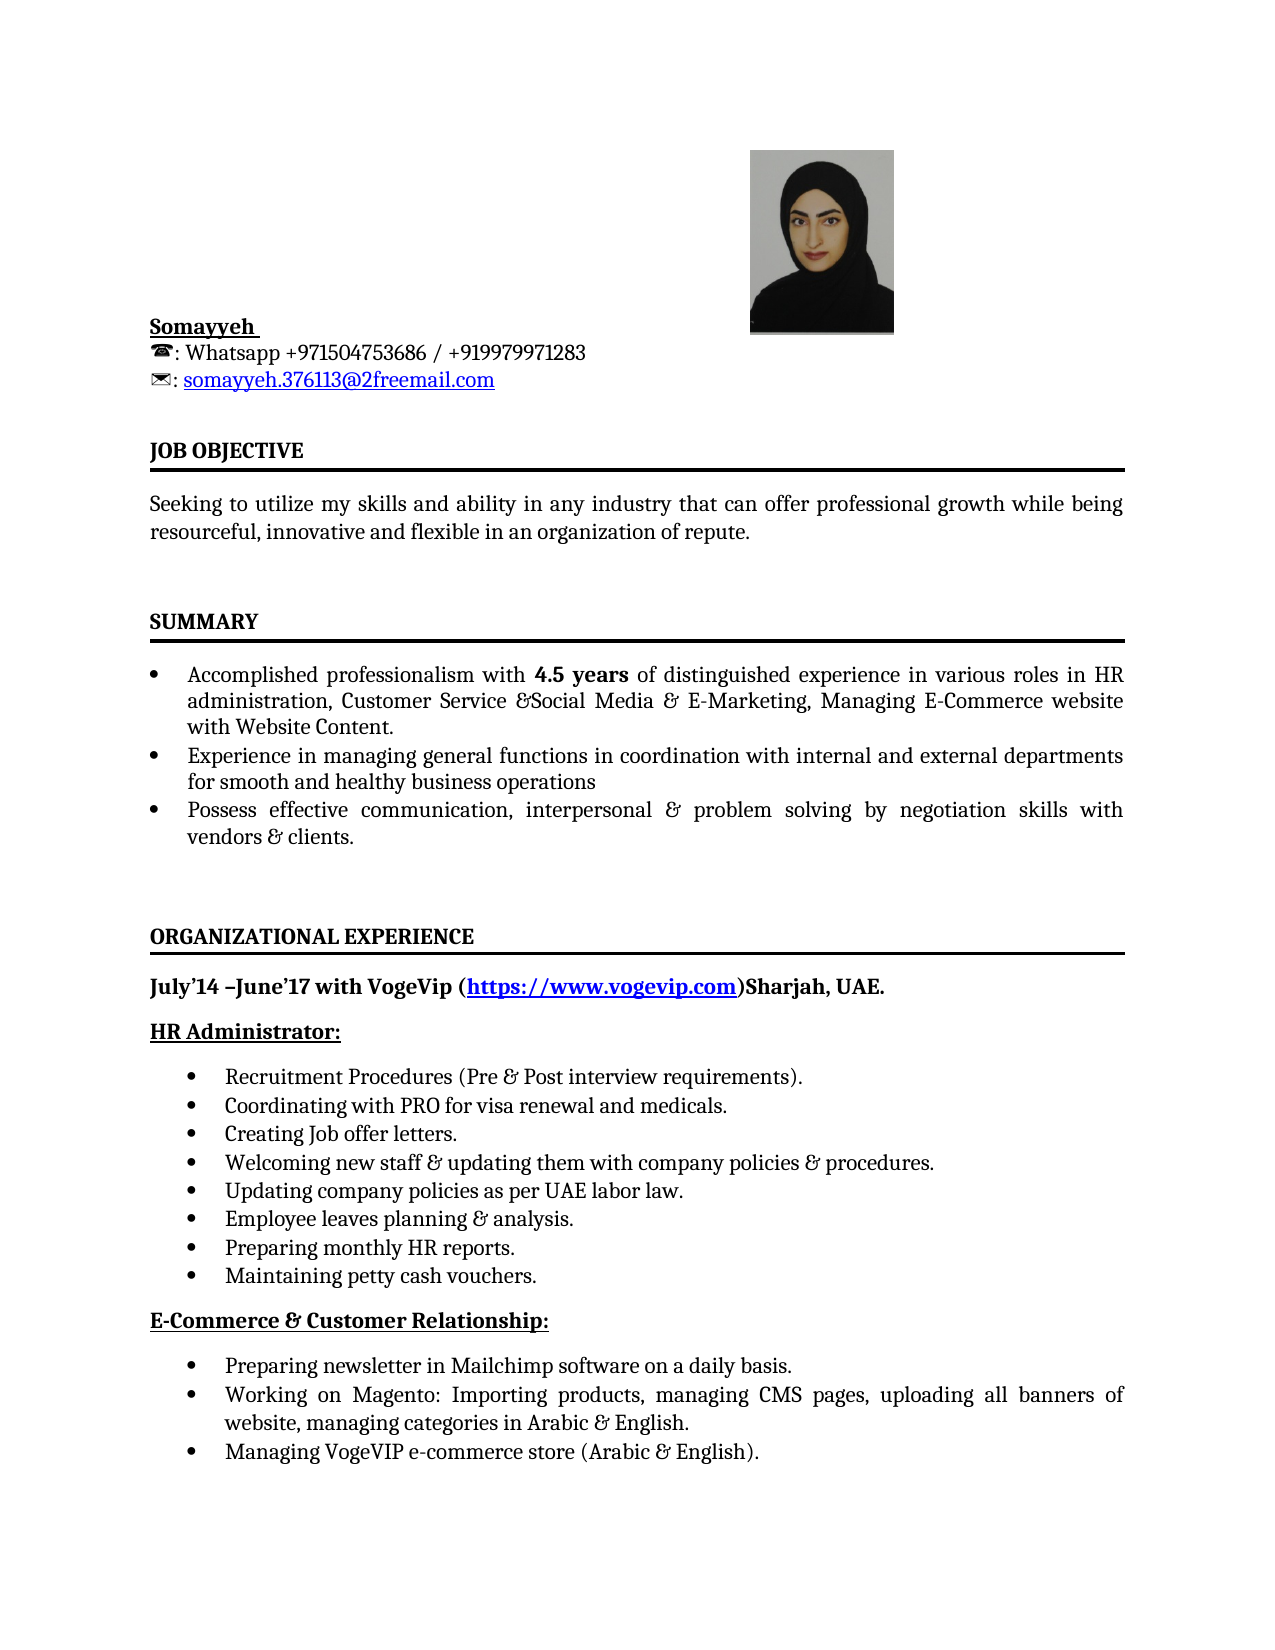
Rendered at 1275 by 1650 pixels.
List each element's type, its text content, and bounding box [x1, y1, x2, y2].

list Creating Job offer letters. [187, 1121, 1125, 1147]
list Maintaining petty cash vouchers. [187, 1263, 1125, 1289]
list Updating company policies as per UAE labor law. [187, 1178, 1125, 1204]
list Preparing monthly HR reports. [187, 1235, 1125, 1261]
list Working on Magento: Importing products, managing CMS pages, uploading all banners of website, managing categories in Arabic & English. [187, 1382, 1125, 1437]
text Somayyeh [150, 150, 1125, 340]
list Coordinating with PRO for visa renewal and medicals. [187, 1092, 1125, 1119]
text : somayyeh.376113@2freemail.com [150, 366, 1125, 393]
text July’14 –June’17 with VogeVip (https://www.vogevip.com)Sharjah, UAE. [150, 974, 1125, 1000]
text ORGANIZATIONAL EXPERIENCE [150, 923, 1125, 952]
list Employee leaves planning & analysis. [187, 1206, 1125, 1233]
text : Whatsapp +971504753686 / +919979971283 [150, 340, 1125, 366]
text E-Commerce & Customer Relationship: [150, 1308, 1125, 1334]
list Preparing newsletter in Mailchimp software on a daily basis. [187, 1353, 1125, 1380]
list Possess effective communication, interpersonal & problem solving by negotiation skills with vendors & clients. [150, 797, 1125, 850]
list Welcoming new staff & updating them with company policies & procedures. [187, 1149, 1125, 1176]
picture [750, 150, 894, 335]
list Recruitment Procedures (Pre & Post interview requirements). [187, 1064, 1125, 1090]
list Accomplished professionalism with 4.5 years of distinguished experience in various roles in HR administration, Customer Service &Social Media & E-Marketing, Managing E-Commerce website with Website Content. [150, 661, 1125, 740]
list Managing VogeVIP e-commerce store (Arabic & English). [187, 1439, 1125, 1465]
text SUMMARY [150, 609, 1125, 639]
list Experience in managing general functions in coordination with internal and external departments for smooth and healthy business operations [150, 742, 1125, 795]
text Seeking to utilize my skills and ability in any industry that can offer professional growth while being resourceful, innovative and flexible in an organization of repute. [150, 490, 1125, 545]
text JOB OBJECTIVE [150, 438, 1125, 468]
text HR Administrator: [150, 1019, 1125, 1045]
